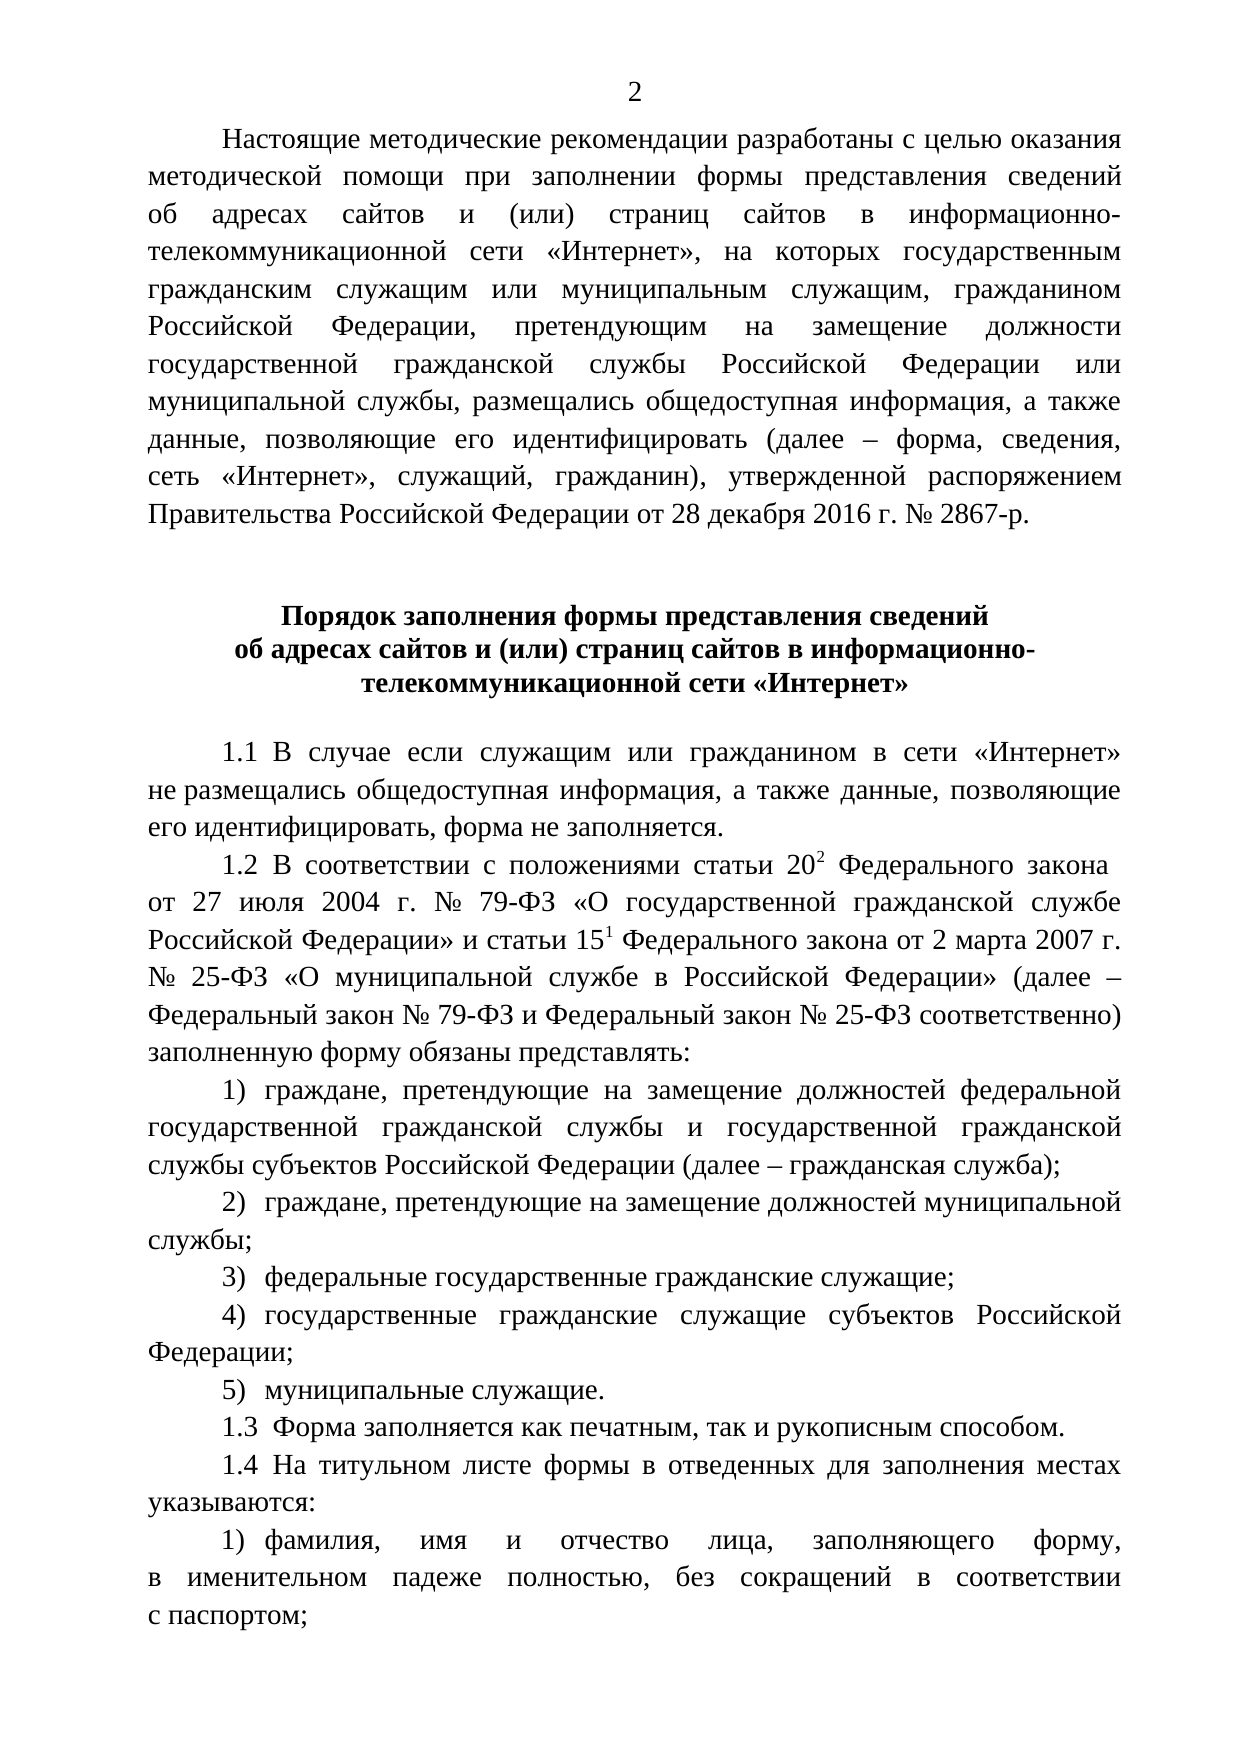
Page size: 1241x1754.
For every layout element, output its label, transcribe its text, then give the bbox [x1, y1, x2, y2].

list государственные гражданские служащие субъектов Российской Федерации; [148, 1294, 1122, 1369]
list фамилия, имя и отчество лица, заполняющего форму, в именительном падеже полностью, без сокращений в соответствии с паспортом; [148, 1519, 1122, 1632]
list 1.3 Форма заполняется как печатным, так и рукописным способом. [148, 1407, 1122, 1444]
list граждане, претендующие на замещение должностей муниципальной службы; [148, 1182, 1122, 1257]
list 1.2 В соответствии с положениями статьи 202 Федерального закона от 27 июля 2004 г. № 79-ФЗ «О государственной гражданской службе Российской Федерации» и статьи 151 Федерального закона от 2 марта 2007 г. № 25-ФЗ «О муниципальной службе в Российской Федерации» (далее – Федеральный закон № 79-ФЗ и Федеральный закон № 25-ФЗ соответственно) заполненную форму обязаны представлять: [148, 844, 1122, 1069]
list муниципальные служащие. [148, 1369, 1122, 1407]
text Настоящие методические рекомендации разработаны с целью оказания методической помощи при заполнении формы представления сведений об адресах сайтов и (или) страниц сайтов в информационно-телекоммуникационной сети «Интернет», на которых государственным гражданским служащим или муниципальным служащим, гражданином Российской Федерации, претендующим на замещение должности государственной гражданской службы Российской Федерации или муниципальной службы, размещались общедоступная информация, а также данные, позволяющие его идентифицировать (далее – форма, сведения, сеть «Интернет», служащий, гражданин), утвержденной распоряжением Правительства Российской Федерации от 28 декабря 2016 г. № 2867-р. [148, 118, 1122, 531]
list об адресах сайтов и (или) страниц сайтов в информационно-телекоммуникационной сети «Интернет» [148, 631, 1122, 698]
list 1.4 На титульном листе формы в отведенных для заполнения местах указываются: [148, 1444, 1122, 1519]
list федеральные государственные гражданские служащие; [148, 1257, 1122, 1294]
list Порядок заполнения формы представления сведений [148, 598, 1122, 631]
list граждане, претендующие на замещение должностей федеральной государственной гражданской службы и государственной гражданской службы субъектов Российской Федерации (далее – гражданская служба); [148, 1069, 1122, 1182]
list 1.1 В случае если служащим или гражданином в сети «Интернет» не размещались общедоступная информация, а также данные, позволяющие его идентифицировать, форма не заполняется. [148, 732, 1122, 844]
